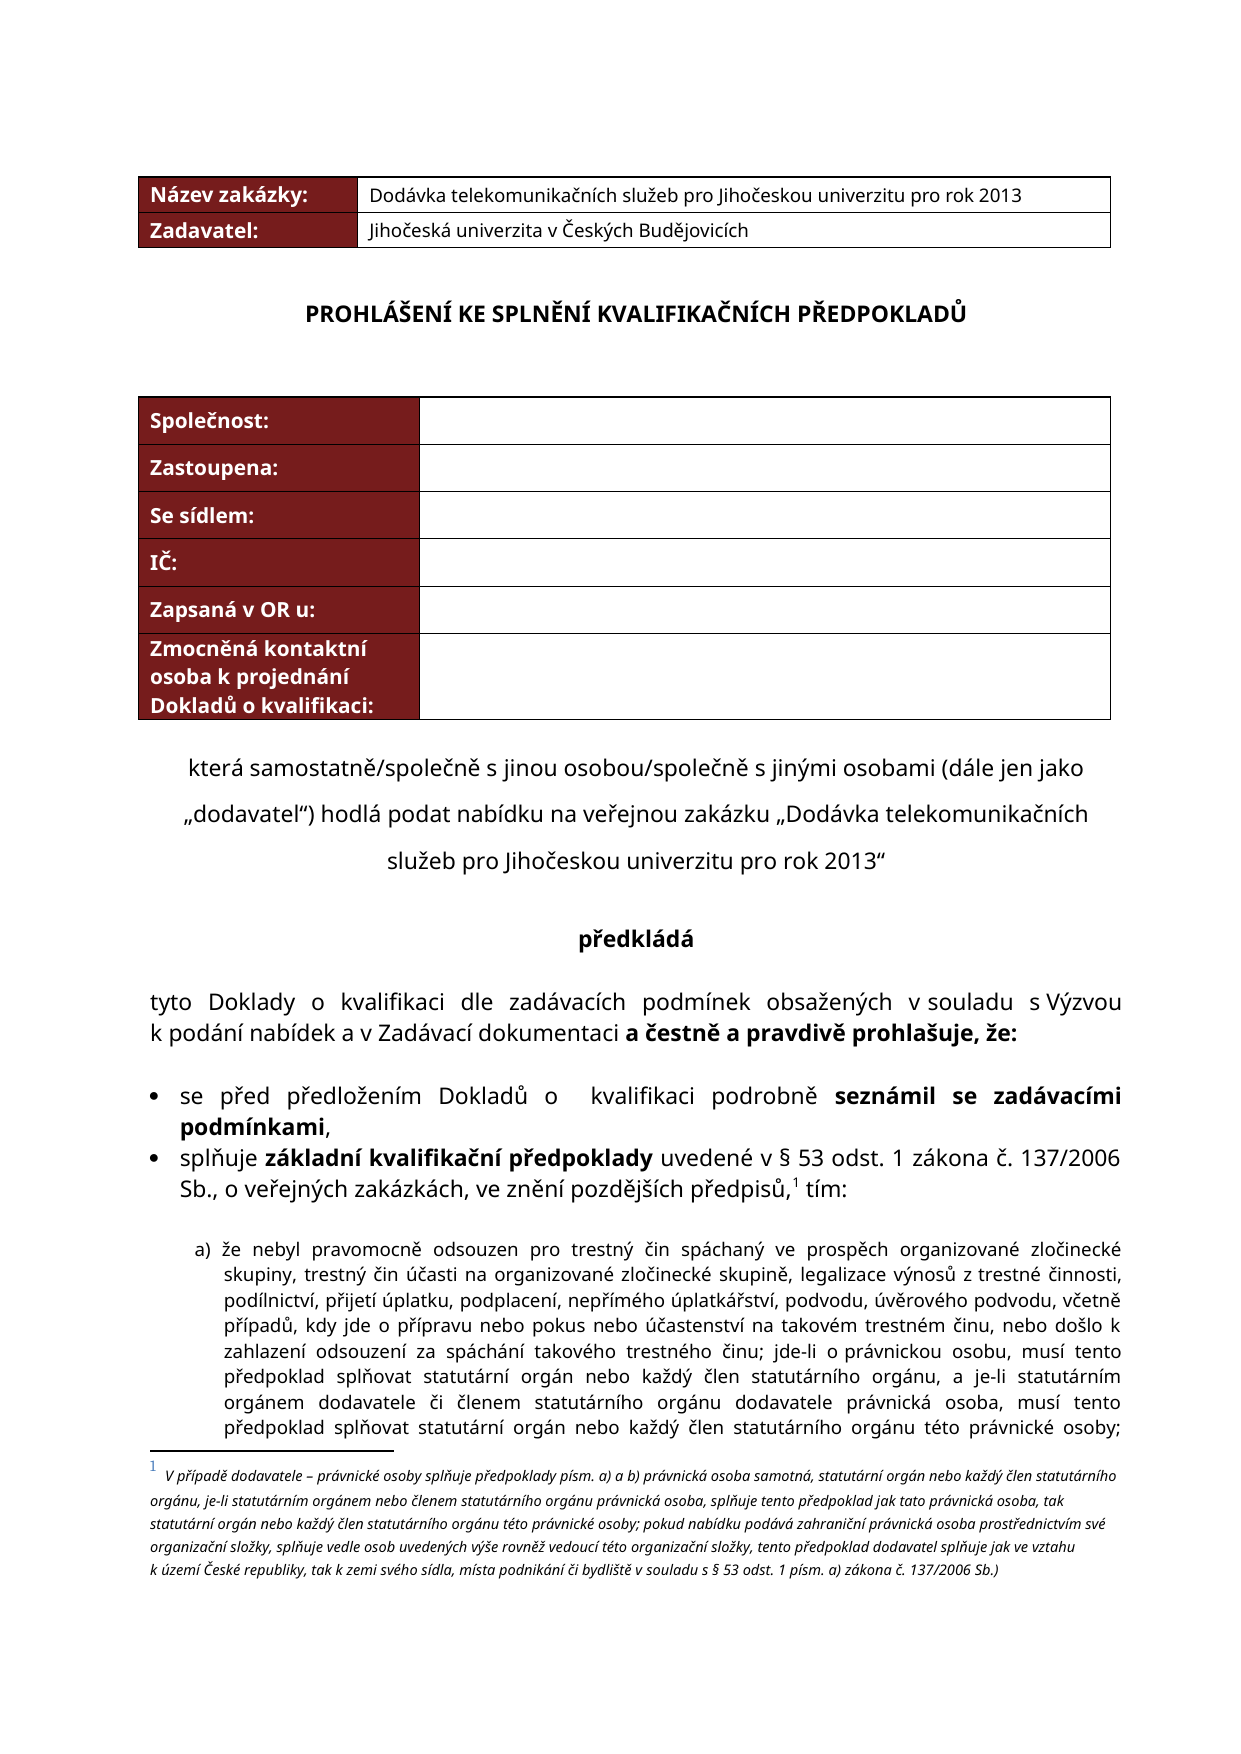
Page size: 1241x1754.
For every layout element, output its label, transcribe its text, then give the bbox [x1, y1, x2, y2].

table_cell [420, 539, 1110, 586]
table_header Název zakázky: [139, 178, 357, 212]
table_cell Jihočeská univerzita v Českých Budějovicích [358, 213, 1110, 247]
table_header Společnost: [139, 398, 419, 444]
text která samostatně/společně s jinou osobou/společně s jinými osobami (dále jen jako „dodavatel“) hodlá podat nabídku na veřejnou zakázku „Dodávka telekomunikačních služeb pro Jihočeskou univerzitu pro rok 2013“ [150, 751, 1122, 876]
text předkládá [150, 923, 1122, 954]
table_cell [420, 445, 1110, 491]
table_cell IČ: [139, 539, 419, 586]
table_cell [420, 492, 1110, 538]
table_cell [420, 634, 1110, 719]
table_cell Zapsaná v OR u: [139, 587, 419, 633]
table_cell Zmocněná kontaktní osoba k projednání Dokladů o kvalifikaci: [139, 634, 419, 719]
subtitle PROHLÁŠENÍ KE SPLNĚNÍ KVALIFIKAČNÍCH PŘEDPOKLADŮ [150, 298, 1122, 329]
table_cell [420, 587, 1110, 633]
list se před předložením Dokladů o kvalifikaci podrobně seznámil se zadávacími podmínkami, [150, 1079, 1122, 1142]
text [194, 1236, 1122, 1440]
table_cell Zastoupena: [139, 445, 419, 491]
table_header [420, 398, 1110, 444]
table_cell Se sídlem: [139, 492, 419, 538]
list splňuje základní kvalifikační předpoklady uvedené v § 53 odst. 1 zákona č. 137/2006 Sb., o veřejných zakázkách, ve znění pozdějších předpisů, tím: [150, 1142, 1122, 1204]
table_header Dodávka telekomunikačních služeb pro Jihočeskou univerzitu pro rok 2013 [358, 178, 1110, 212]
text tyto Doklady o kvalifikaci dle zadávacích podmínek obsažených v souladu s Výzvou k podání nabídek a v Zadávací dokumentaci a čestně a pravdivě prohlašuje, že: [150, 986, 1122, 1048]
table_cell Zadavatel: [139, 213, 357, 247]
